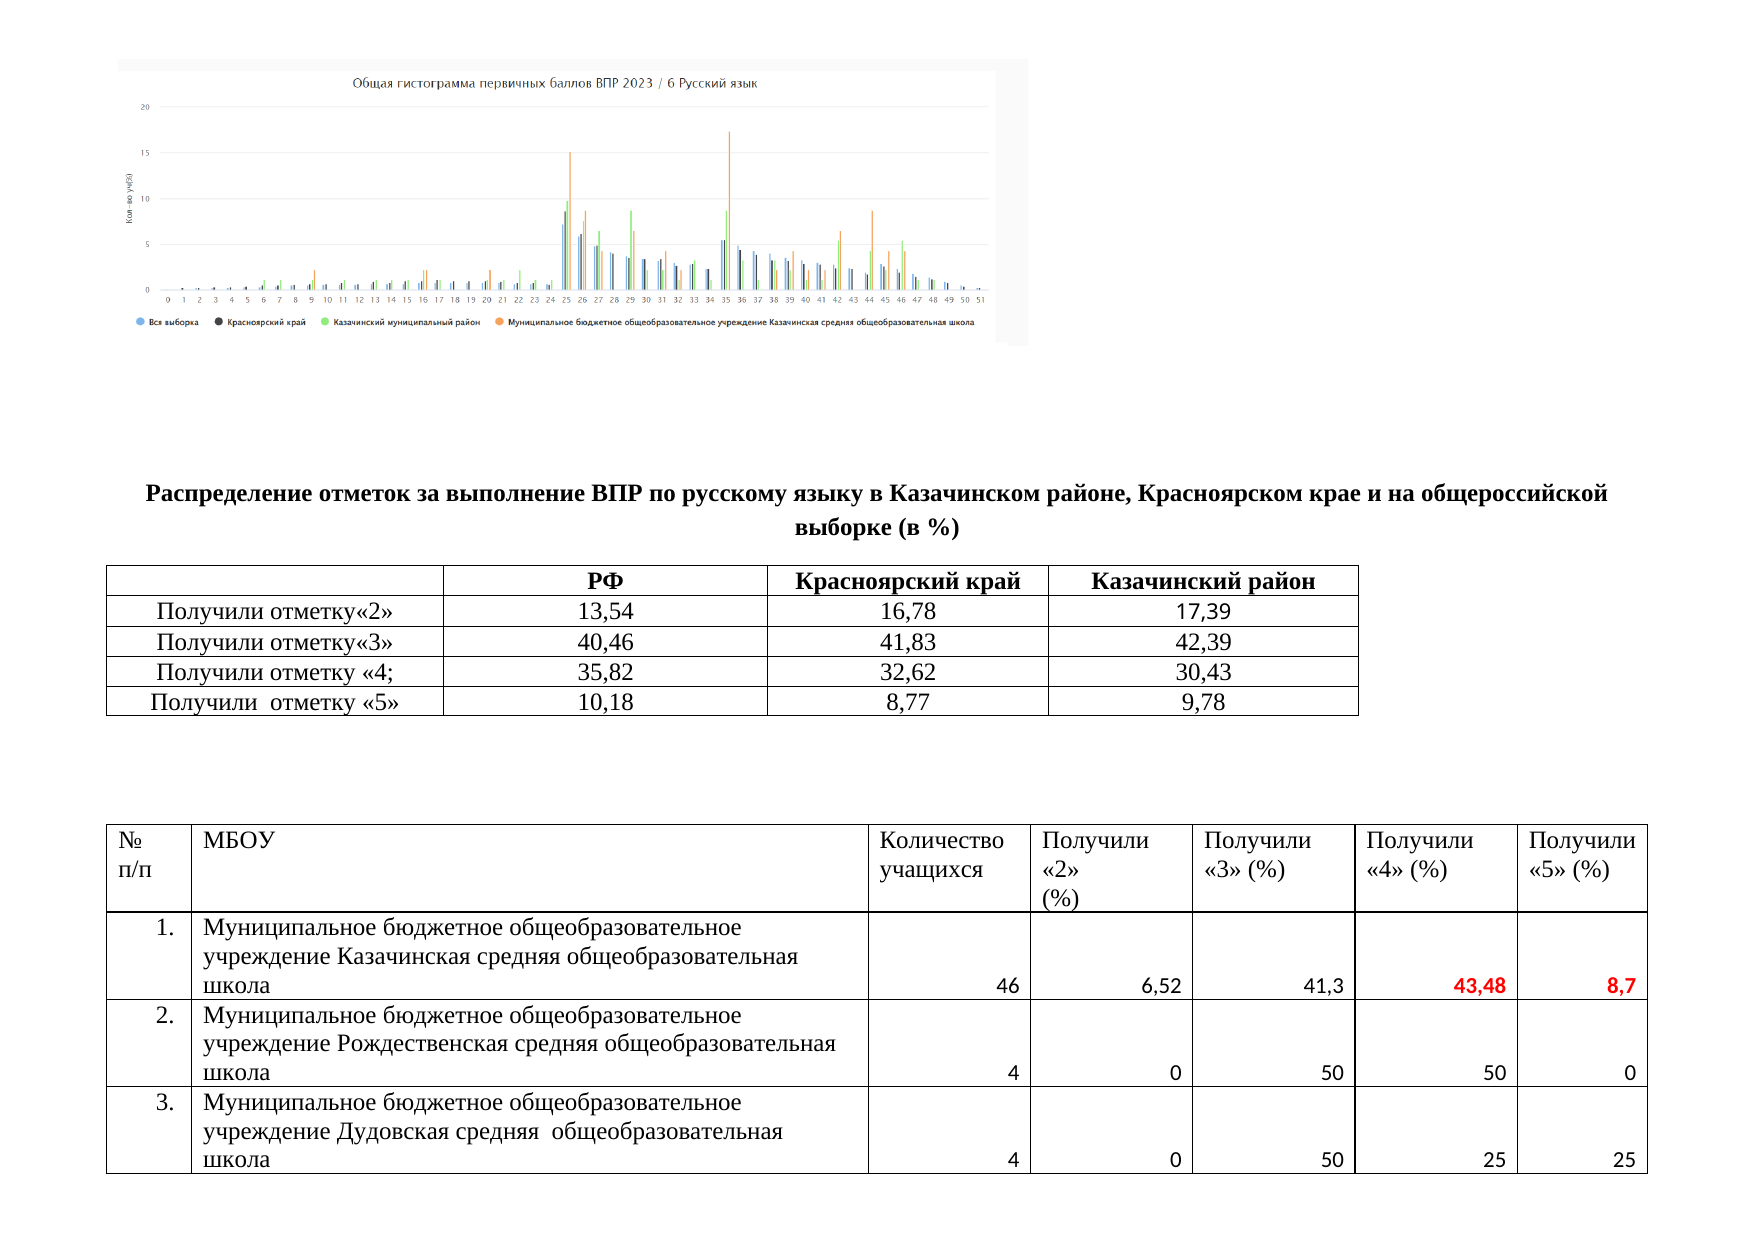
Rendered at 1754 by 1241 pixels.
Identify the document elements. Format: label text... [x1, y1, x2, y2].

table_cell 43,48 [1356, 913, 1517, 999]
table_cell 16,78 [768, 596, 1048, 626]
table_cell 0 [1518, 1000, 1647, 1086]
table_cell 13,54 [444, 596, 767, 626]
table_cell 41,3 [1193, 913, 1354, 999]
table_cell 50 [1356, 1000, 1517, 1086]
table_cell [107, 1087, 191, 1173]
table_cell 35,82 [444, 657, 767, 686]
table_header Получили «4» (%) [1356, 825, 1517, 911]
table_cell 9,78 [1049, 687, 1358, 715]
table_cell 40,46 [444, 627, 767, 656]
table_cell Муниципальное бюджетное общеобразовательное учреждение Дудовская средняя общеобразовательная школа [192, 1087, 868, 1173]
table_header МБОУ [192, 825, 868, 911]
table_header Получили «3» (%) [1193, 825, 1354, 911]
table_cell 0 [1031, 1000, 1192, 1086]
table_cell 8,7 [1518, 913, 1647, 999]
table_cell 8,77 [768, 687, 1048, 715]
table_cell 4 [869, 1087, 1030, 1173]
table_cell 25 [1356, 1087, 1517, 1173]
table_cell 46 [869, 913, 1030, 999]
text Распределение отметок за выполнение ВПР по русскому языку в Казачинском районе, Красноярском крае и на общероссийской выборке (в %) [118, 478, 1636, 540]
table_header Казачинский район [1049, 566, 1358, 595]
table_cell Получили отметку«2» [107, 596, 443, 626]
table_cell 17,39 [1049, 596, 1358, 626]
table_header Количество учащихся [869, 825, 1030, 911]
picture [118, 59, 1029, 346]
table_cell 10,18 [444, 687, 767, 715]
table_cell 25 [1518, 1087, 1647, 1173]
table_cell Получили отметку«3» [107, 627, 443, 656]
table_cell Муниципальное бюджетное общеобразовательное учреждение Рождественская средняя общеобразовательная школа [192, 1000, 868, 1086]
table_header Красноярский край [768, 566, 1048, 595]
table_cell Получили отметку «4; [107, 657, 443, 686]
table_cell 42,39 [1049, 627, 1358, 656]
table_header [107, 566, 443, 595]
table_cell [107, 1000, 191, 1086]
table_cell Получили отметку «5» [107, 687, 443, 715]
table_cell Муниципальное бюджетное общеобразовательное учреждение Казачинская средняя общеобразовательная школа [192, 913, 868, 999]
table_cell 32,62 [768, 657, 1048, 686]
table_header Получили «5» (%) [1518, 825, 1647, 911]
table_cell 50 [1193, 1000, 1354, 1086]
table_header № п/п [107, 825, 191, 911]
table_cell 6,52 [1031, 913, 1192, 999]
table_cell 0 [1031, 1087, 1192, 1173]
table_cell 30,43 [1049, 657, 1358, 686]
table_cell 50 [1193, 1087, 1354, 1173]
table_header РФ [444, 566, 767, 595]
table_header Получили «2» (%) [1031, 825, 1192, 911]
table_cell 41,83 [768, 627, 1048, 656]
table_cell 4 [869, 1000, 1030, 1086]
table_cell [107, 913, 191, 999]
